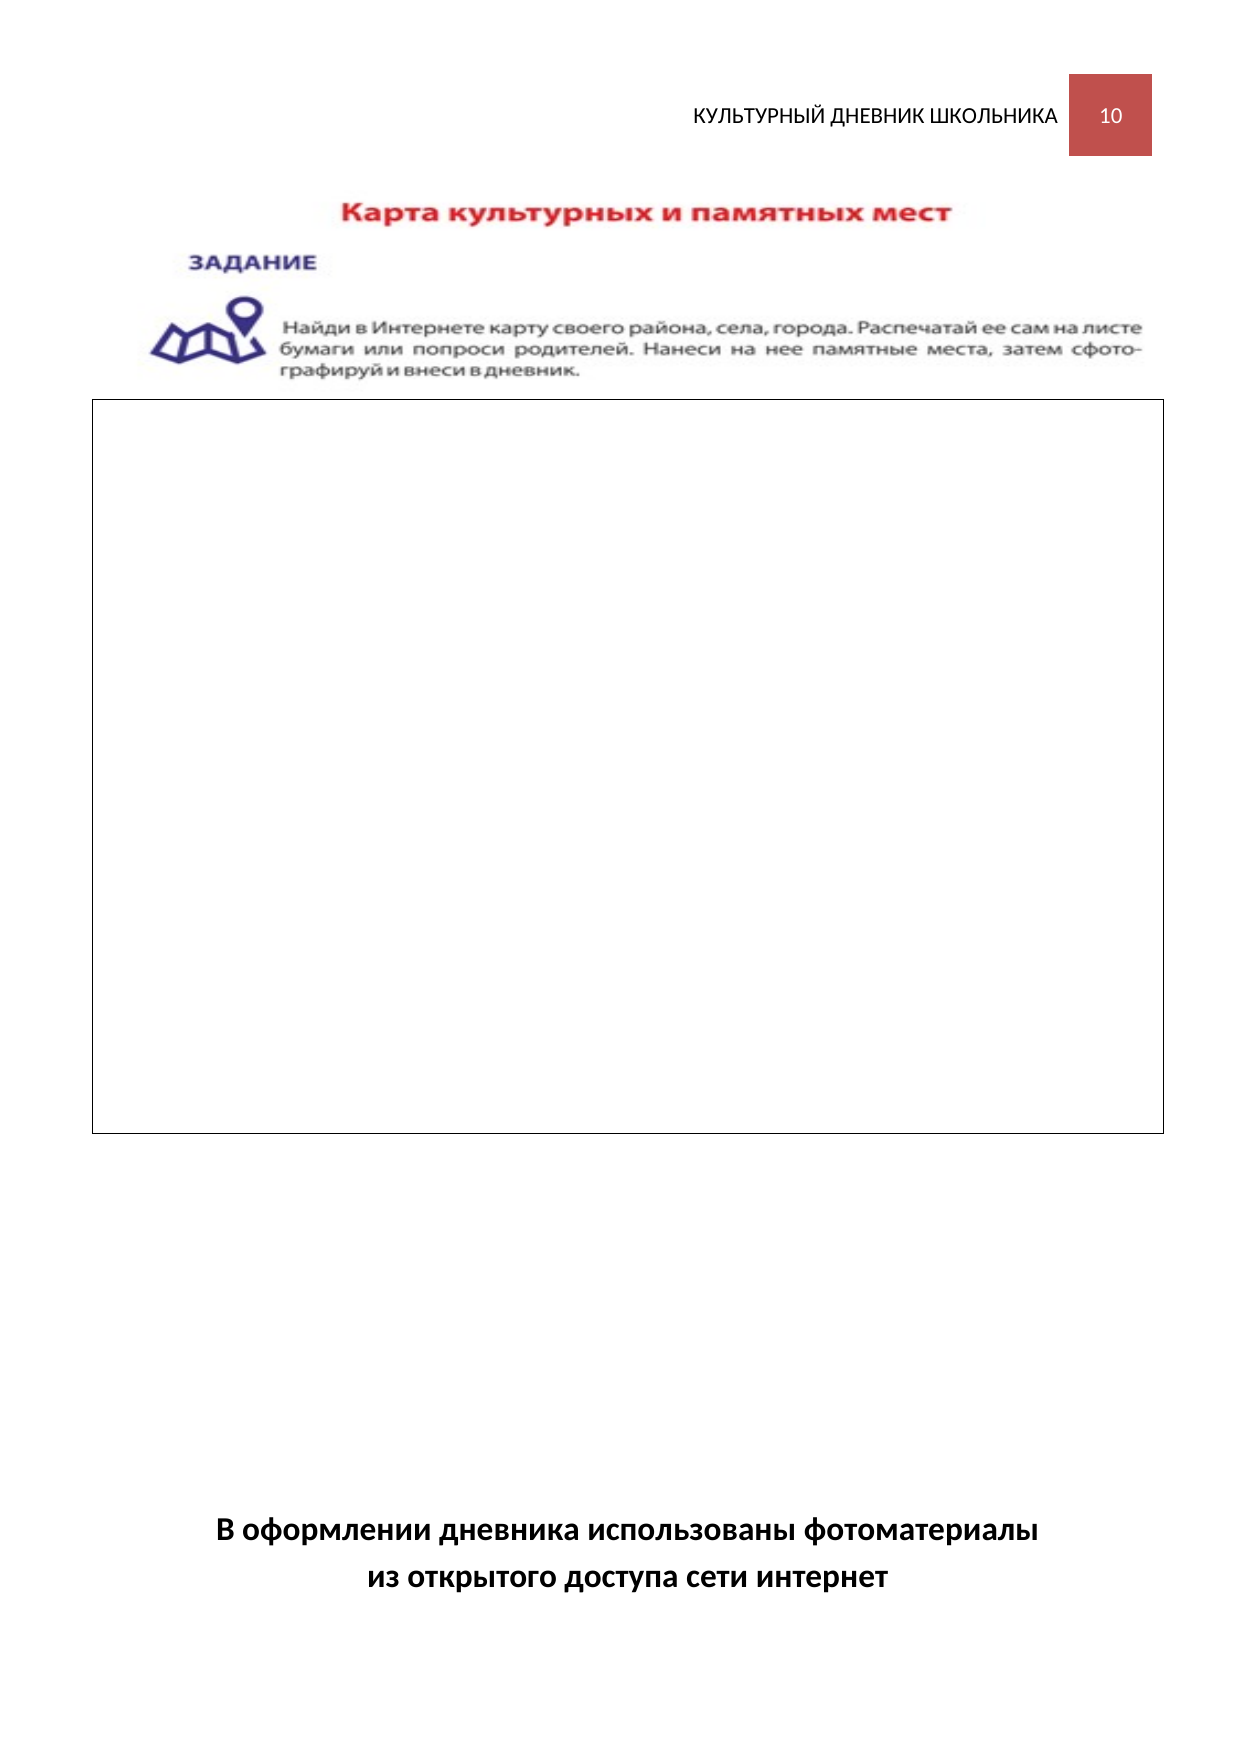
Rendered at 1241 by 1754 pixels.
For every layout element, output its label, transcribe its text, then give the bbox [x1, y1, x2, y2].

table_header [93, 400, 1163, 1133]
picture [103, 184, 1191, 395]
text из открытого доступа сети интернет [103, 1555, 1152, 1596]
text В оформлении дневника использованы фотоматериалы [103, 1508, 1152, 1549]
